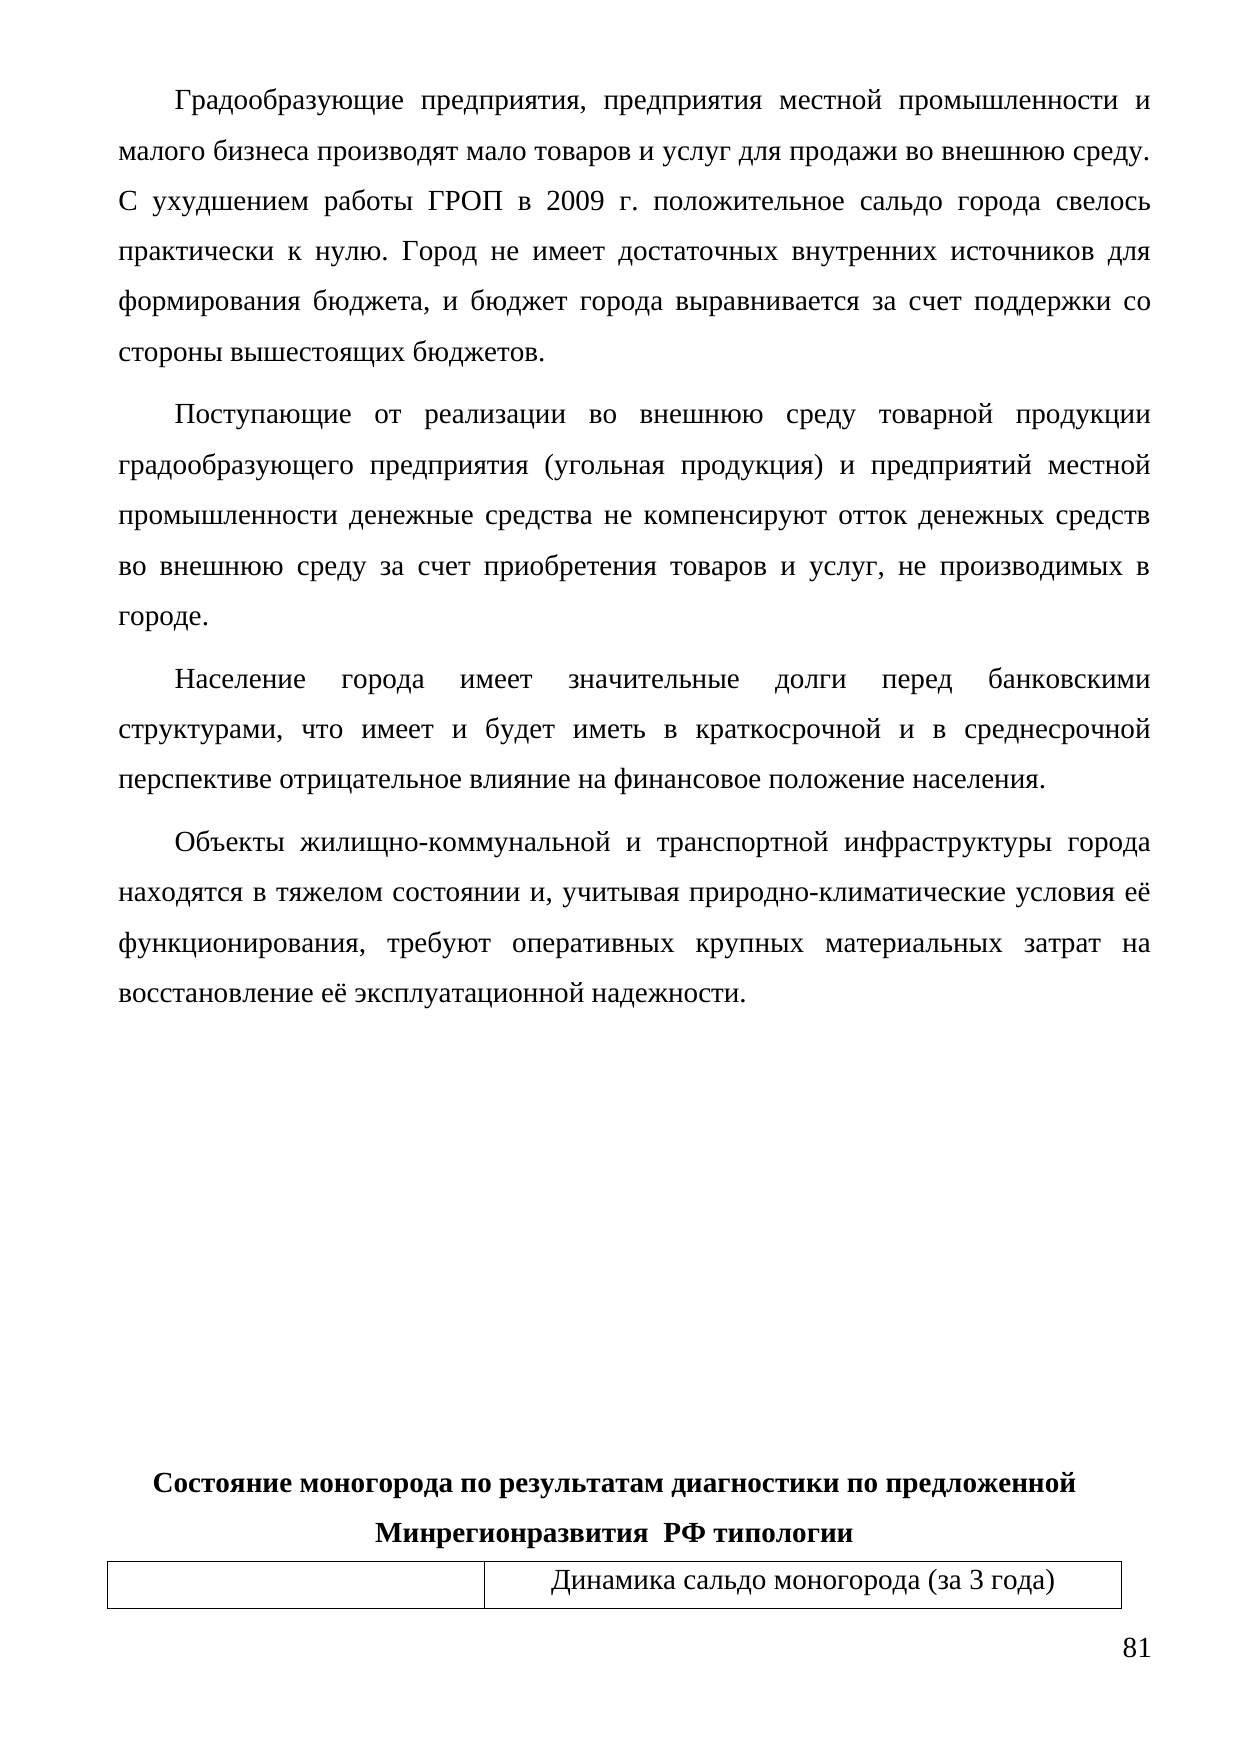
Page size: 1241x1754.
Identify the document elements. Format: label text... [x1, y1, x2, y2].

table_header Состояние моногорода по результатам диагностики по предложенной Минрегионразвития РФ типологии [107, 1465, 1122, 1561]
text Объекты жилищно-коммунальной и транспортной инфраструктуры города находятся в тяжелом состоянии и, учитывая природно-климатические условия её функционирования, требуют оперативных крупных материальных затрат на восстановление её эксплуатационной надежности. [118, 824, 1152, 1009]
table_cell [108, 1562, 484, 1607]
text Градообразующие предприятия, предприятия местной промышленности и малого бизнеса производят мало товаров и услуг для продажи во внешнюю среду. С ухудшением работы ГРОП в 2009 г. положительное сальдо города свелось практически к нулю. Город не имеет достаточных внутренних источников для формирования бюджета, и бюджет города выравнивается за счет поддержки со стороны вышестоящих бюджетов. [118, 82, 1152, 367]
text Население города имеет значительные долги перед банковскими структурами, что имеет и будет иметь в краткосрочной и в среднесрочной перспективе отрицательное влияние на финансовое положение населения. [118, 661, 1152, 795]
table_cell Динамика сальдо моногорода (за 3 года) [485, 1562, 1121, 1607]
text Поступающие от реализации во внешнюю среду товарной продукции градообразующего предприятия (угольная продукция) и предприятий местной промышленности денежные средства не компенсируют отток денежных средств во внешнюю среду за счет приобретения товаров и услуг, не производимых в городе. [118, 397, 1152, 631]
